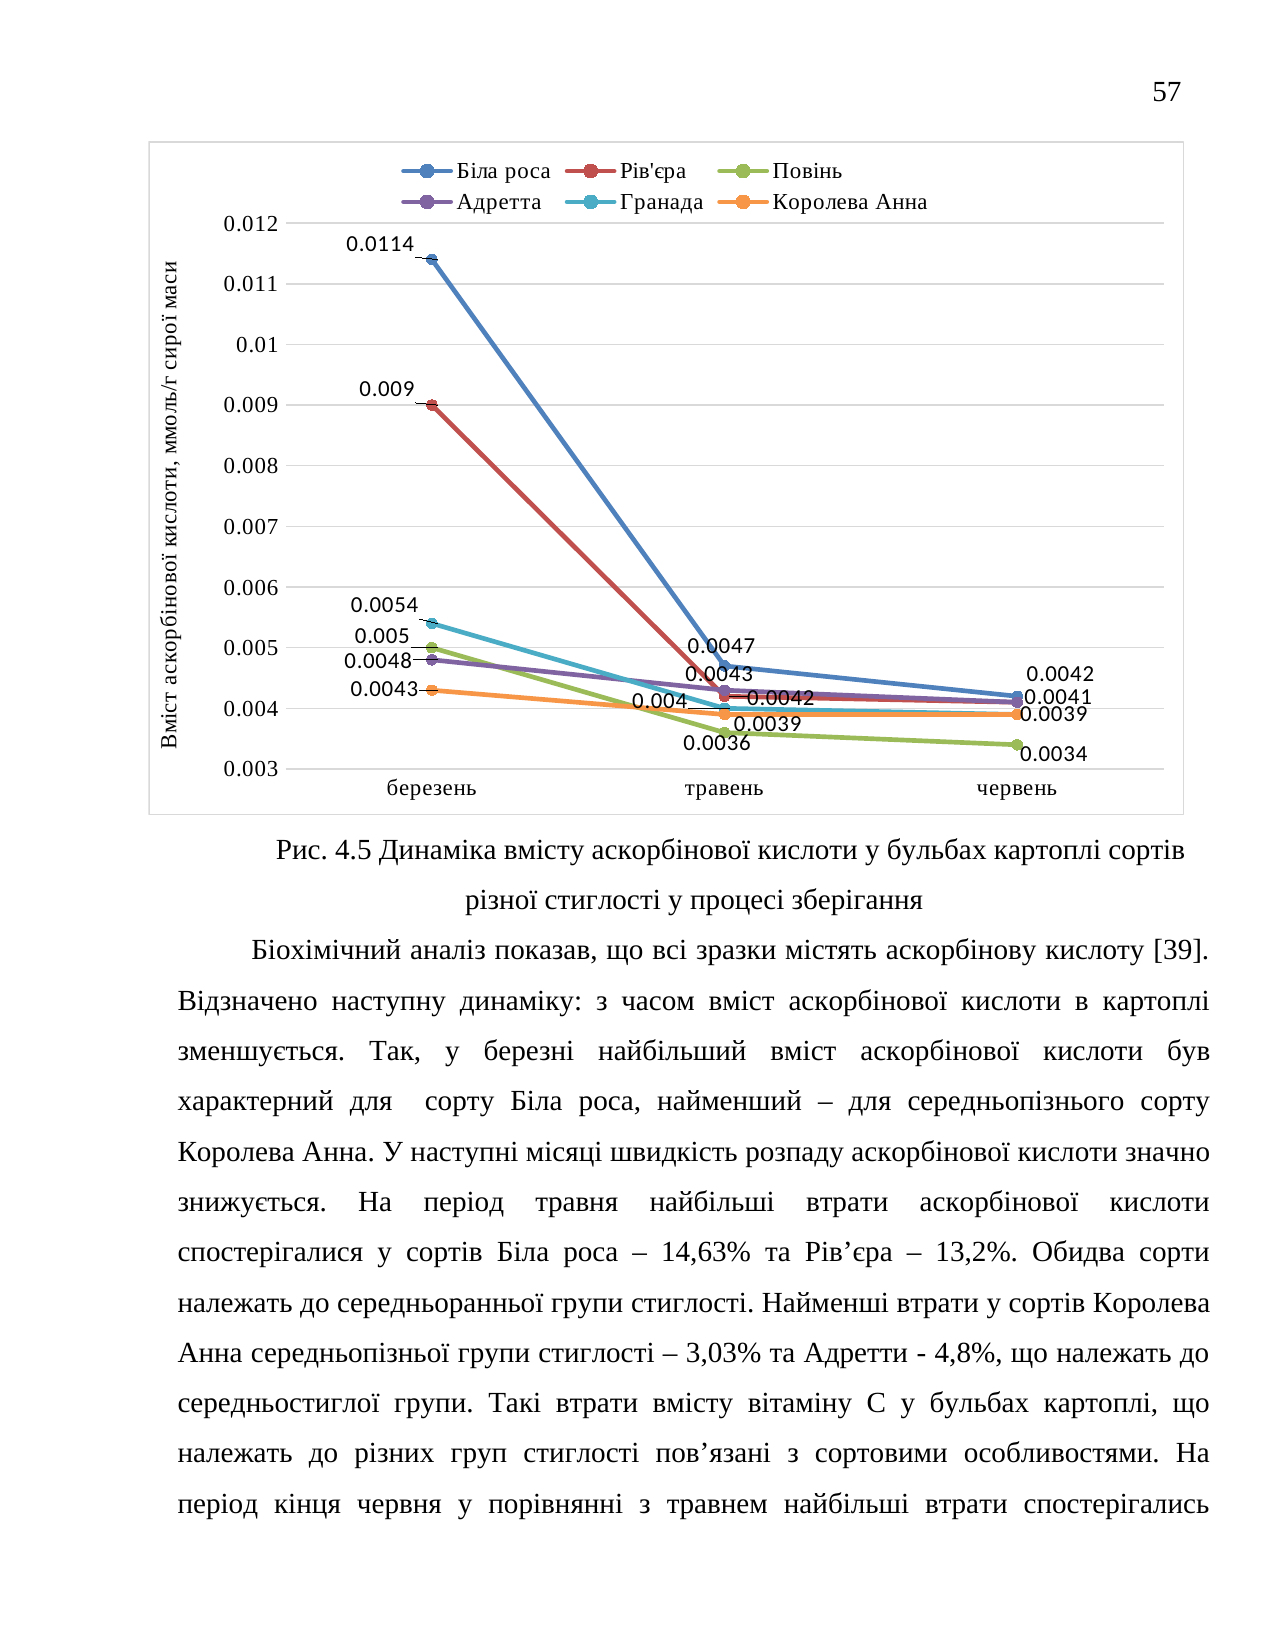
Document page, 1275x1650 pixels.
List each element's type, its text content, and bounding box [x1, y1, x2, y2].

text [177, 932, 1211, 1519]
text Рис. 4.5 Динаміка вмісту аскорбінової кислоти у бульбах картоплі сортів різної стиглості у процесі зберігання [177, 141, 1211, 916]
